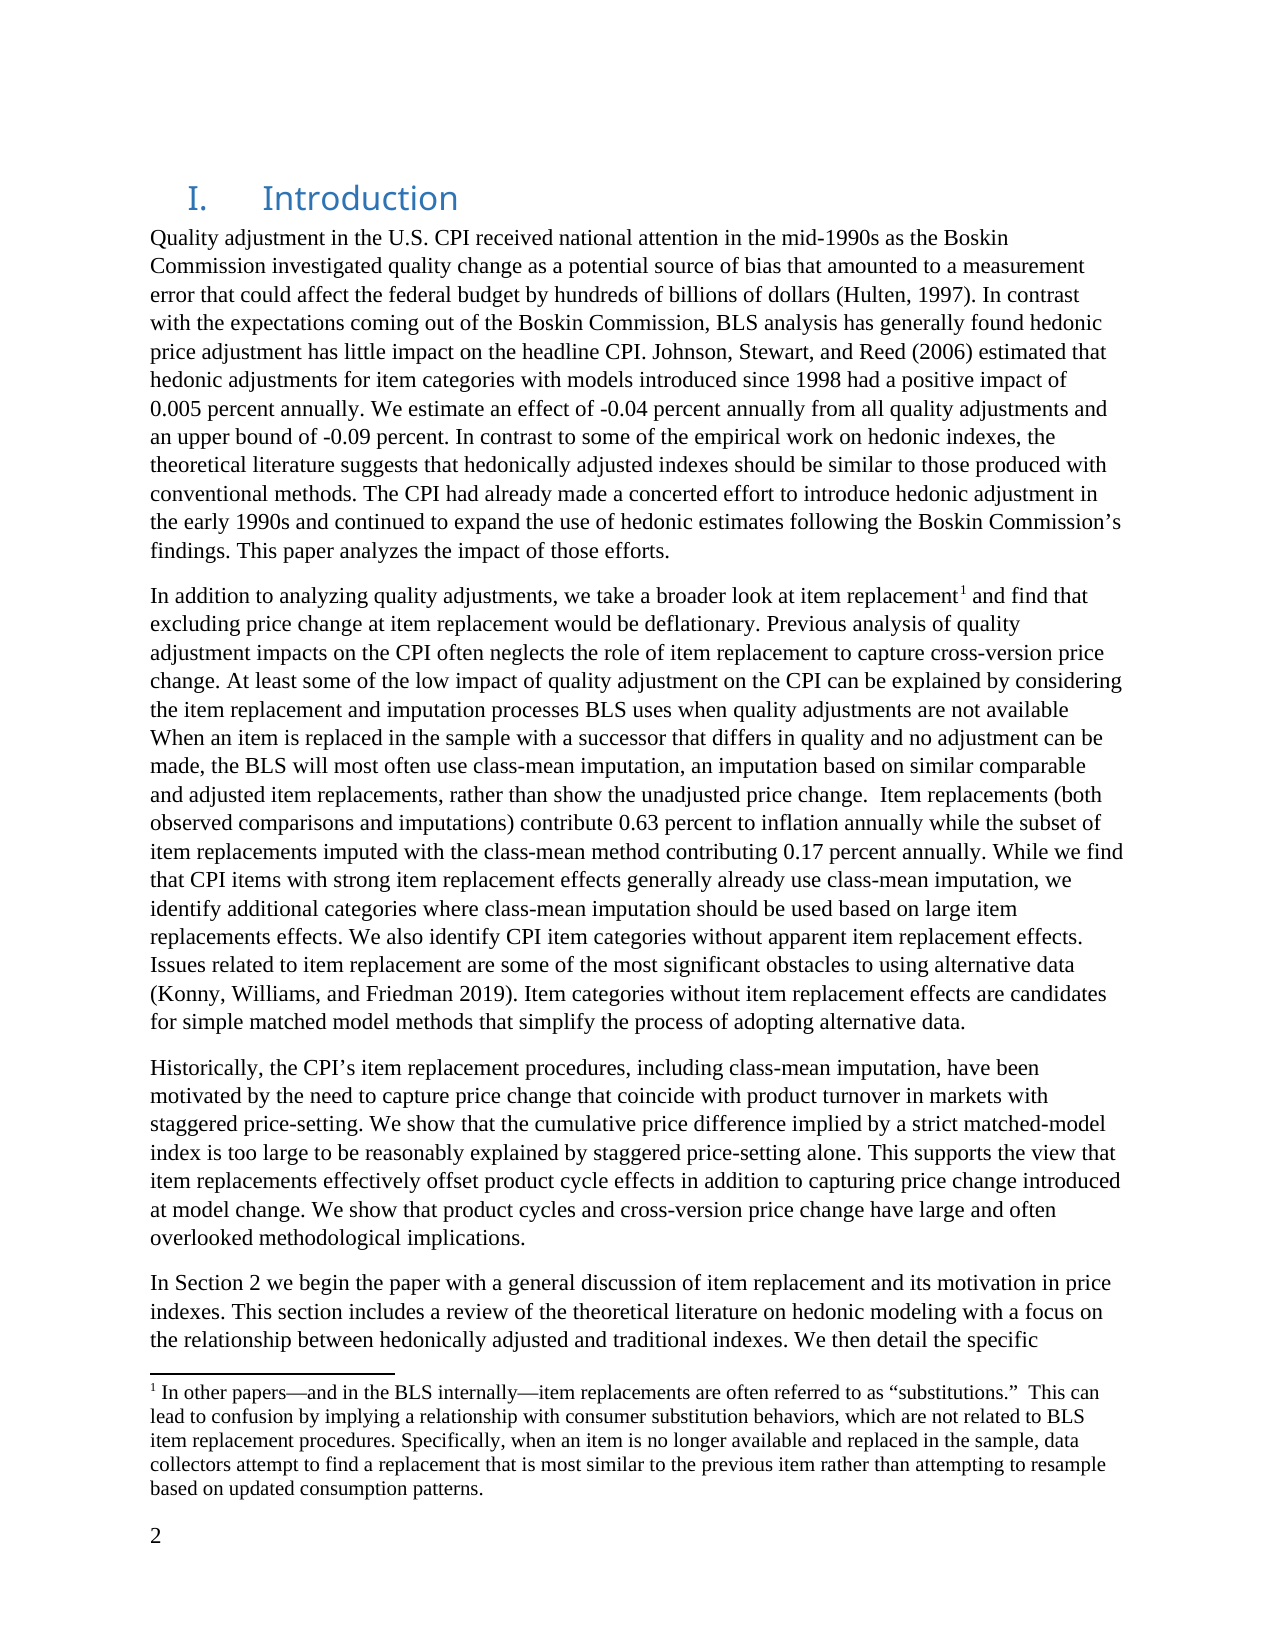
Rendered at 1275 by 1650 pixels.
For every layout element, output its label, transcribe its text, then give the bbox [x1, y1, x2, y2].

text In addition to analyzing quality adjustments, we take a broader look at item replacement and find that excluding price change at item replacement would be deflationary. Previous analysis of quality adjustment impacts on the CPI often neglects the role of item replacement to capture cross-version price change. At least some of the low impact of quality adjustment on the CPI can be explained by considering the item replacement and imputation processes BLS uses when quality adjustments are not available When an item is replaced in the sample with a successor that differs in quality and no adjustment can be made, the BLS will most often use class-mean imputation, an imputation based on similar comparable and adjusted item replacements, rather than show the unadjusted price change. Item replacements (both observed comparisons and imputations) contribute 0.63 percent to inflation annually while the subset of item replacements imputed with the class-mean method contributing 0.17 percent annually. While we find that CPI items with strong item replacement effects generally already use class-mean imputation, we identify additional categories where class-mean imputation should be used based on large item replacements effects. We also identify CPI item categories without apparent item replacement effects. Issues related to item replacement are some of the most significant obstacles to using alternative data (Konny, Williams, and Friedman 2019). Item categories without item replacement effects are candidates for simple matched model methods that simplify the process of adopting alternative data. [150, 582, 1125, 1035]
subtitle Introduction [187, 175, 1125, 220]
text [150, 1269, 1125, 1352]
text Quality adjustment in the U.S. CPI received national attention in the mid-1990s as the Boskin Commission investigated quality change as a potential source of bias that amounted to a measurement error that could affect the federal budget by hundreds of billions of dollars (Hulten, 1997). In contrast with the expectations coming out of the Boskin Commission, BLS analysis has generally found hedonic price adjustment has little impact on the headline CPI. Johnson, Stewart, and Reed (2006) estimated that hedonic adjustments for item categories with models introduced since 1998 had a positive impact of 0.005 percent annually. We estimate an effect of -0.04 percent annually from all quality adjustments and an upper bound of -0.09 percent. In contrast to some of the empirical work on hedonic indexes, the theoretical literature suggests that hedonically adjusted indexes should be similar to those produced with conventional methods. The CPI had already made a concerted effort to introduce hedonic adjustment in the early 1990s and continued to expand the use of hedonic estimates following the Boskin Commission’s findings. This paper analyzes the impact of those efforts. [150, 224, 1125, 563]
text Historically, the CPI’s item replacement procedures, including class-mean imputation, have been motivated by the need to capture price change that coincide with product turnover in markets with staggered price-setting. We show that the cumulative price difference implied by a strict matched-model index is too large to be reasonably explained by staggered price-setting alone. This supports the view that item replacements effectively offset product cycle effects in addition to capturing price change introduced at model change. We show that product cycles and cross-version price change have large and often overlooked methodological implications. [150, 1053, 1125, 1251]
